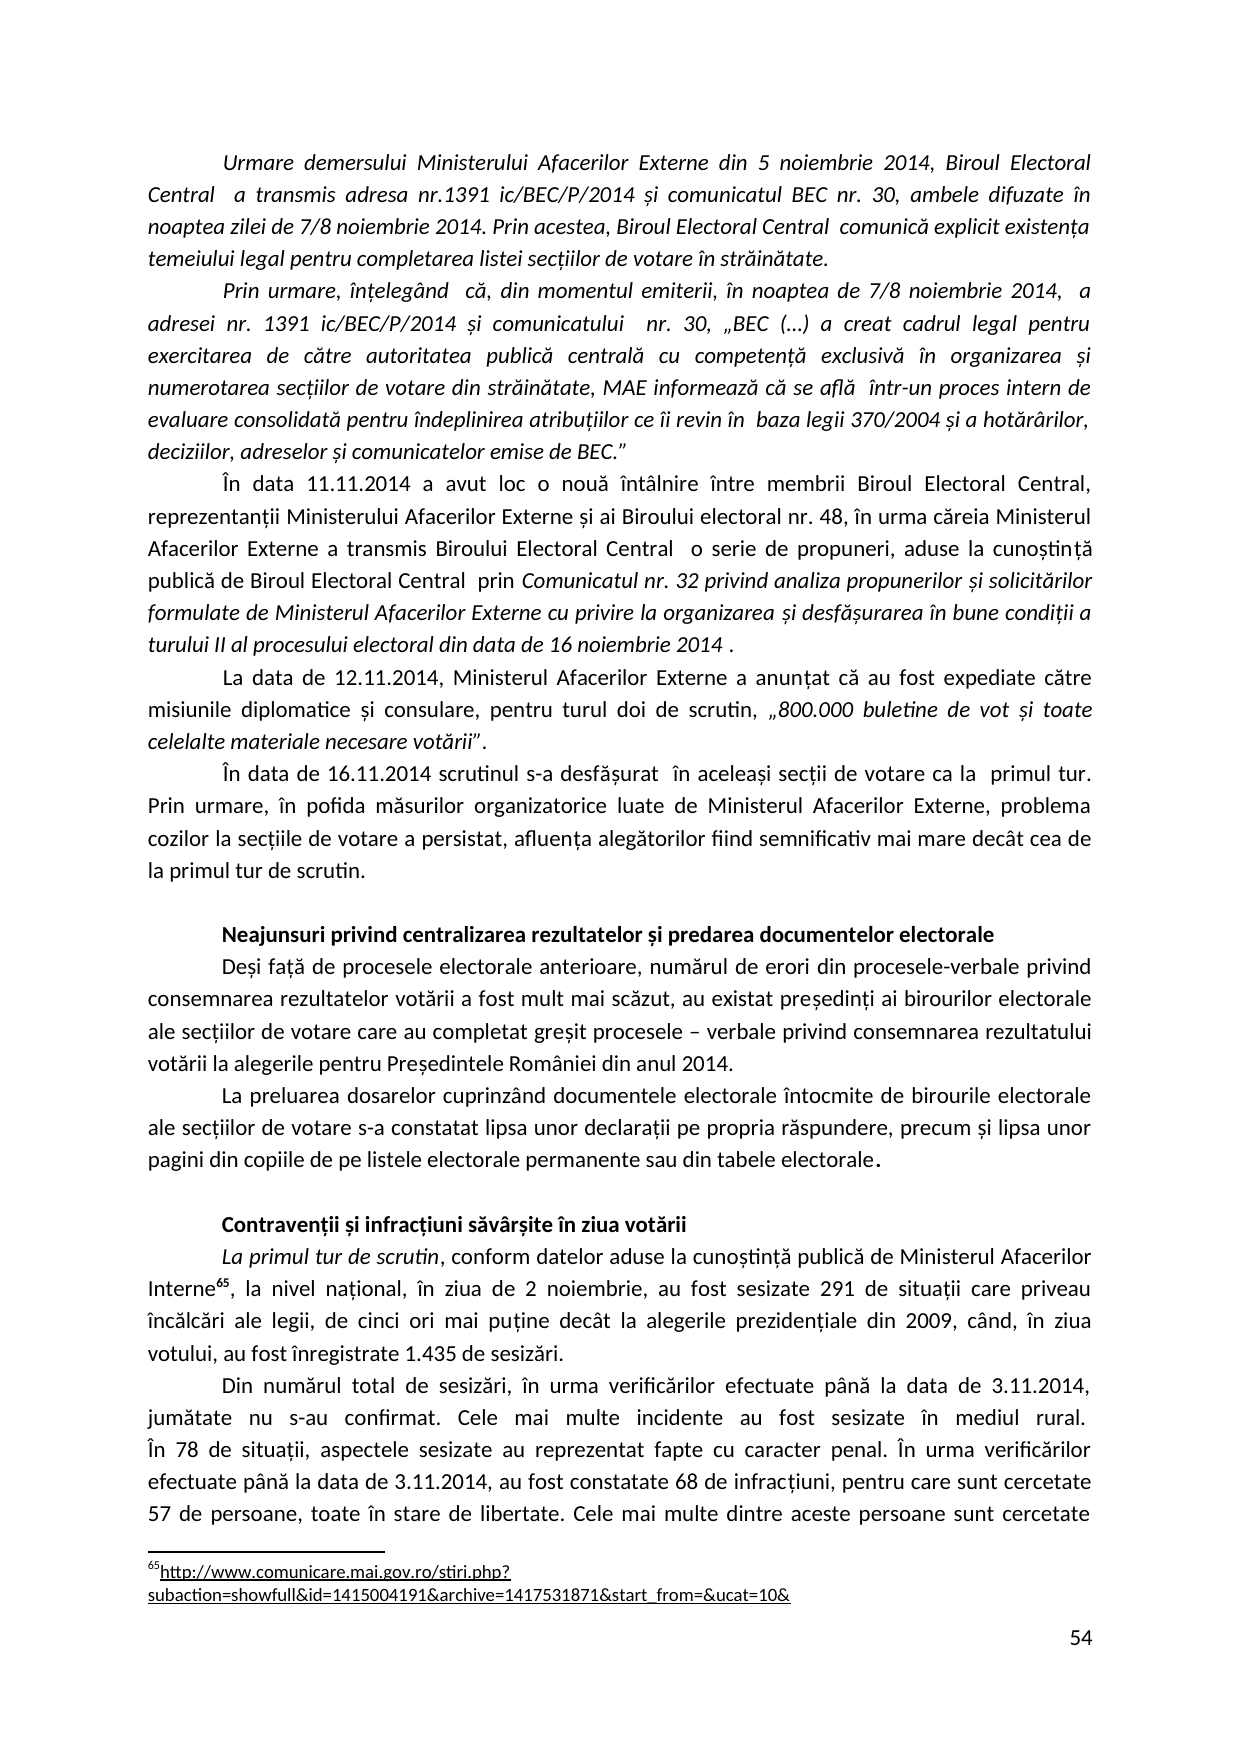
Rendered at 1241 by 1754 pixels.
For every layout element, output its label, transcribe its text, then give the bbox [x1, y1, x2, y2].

text În data de 16.11.2014 scrutinul s-a desfășurat în aceleaşi secţii de votare ca la primul tur. Prin urmare, în pofida măsurilor organizatorice luate de Ministerul Afacerilor Externe, problema cozilor la secțiile de votare a persistat, afluenţa alegătorilor fiind semnificativ mai mare decât cea de la primul tur de scrutin. [148, 759, 1092, 884]
text La data de 12.11.2014, Ministerul Afacerilor Externe a anunţat că au fost expediate către misiunile diplomatice și consulare, pentru turul doi de scrutin, „800.000 buletine de vot și toate celelalte materiale necesare votării”. [148, 663, 1092, 755]
text Neajunsuri privind centralizarea rezultatelor şi predarea documentelor electorale [148, 920, 1092, 948]
text Contravenții și infracțiuni săvârșite în ziua votării [148, 1210, 1092, 1238]
text Deşi faţă de procesele electorale anterioare, numărul de erori din procesele-verbale privind consemnarea rezultatelor votării a fost mult mai scăzut, au existat președinți ai birourilor electorale ale secțiilor de votare care au completat greșit procesele – verbale privind consemnarea rezultatului votării la alegerile pentru Președintele României din anul 2014. [148, 952, 1092, 1077]
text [148, 1371, 1092, 1528]
text La preluarea dosarelor cuprinzând documentele electorale întocmite de birourile electorale ale secţiilor de votare s-a constatat lipsa unor declarații pe propria răspundere, precum şi lipsa unor pagini din copiile de pe listele electorale permanente sau din tabele electorale. [148, 1081, 1092, 1173]
text La primul tur de scrutin, conform datelor aduse la cunoștință publică de Ministerul Afacerilor Interne, la nivel național, în ziua de 2 noiembrie, au fost sesizate 291 de situații care priveau încălcări ale legii, de cinci ori mai puţine decât la alegerile prezidențiale din 2009, când, în ziua votului, au fost înregistrate 1.435 de sesizări. [148, 1242, 1092, 1367]
text În data 11.11.2014 a avut loc o nouă întâlnire între membrii Biroul Electoral Central, reprezentanţii Ministerului Afacerilor Externe şi ai Biroului electoral nr. 48, în urma căreia Ministerul Afacerilor Externe a transmis Biroului Electoral Central o serie de propuneri, aduse la cunoştinţă publică de Biroul Electoral Central prin Comunicatul nr. 32 privind analiza propunerilor și solicitărilor formulate de Ministerul Afacerilor Externe cu privire la organizarea și desfășurarea în bune condiții a turului II al procesului electoral din data de 16 noiembrie 2014 . [148, 469, 1092, 658]
text Prin urmare, înţelegând că, din momentul emiterii, în noaptea de 7/8 noiembrie 2014, a adresei nr. 1391 ic/BEC/P/2014 şi comunicatului nr. 30, „BEC (…) a creat cadrul legal pentru exercitarea de către autoritatea publică centrală cu competenţă exclusivă în organizarea şi numerotarea secţiilor de votare din străinătate, MAE informează că se află într-un proces intern de evaluare consolidată pentru îndeplinirea atribuţiilor ce îi revin în baza legii 370/2004 şi a hotărârilor, deciziilor, adreselor şi comunicatelor emise de BEC.” [148, 276, 1092, 465]
text Urmare demersului Ministerului Afacerilor Externe din 5 noiembrie 2014, Biroul Electoral Central a transmis adresa nr.1391 ic/BEC/P/2014 şi comunicatul BEC nr. 30, ambele difuzate în noaptea zilei de 7/8 noiembrie 2014. Prin acestea, Biroul Electoral Central comunică explicit existenţa temeiului legal pentru completarea listei secţiilor de votare în străinătate. [148, 148, 1092, 272]
